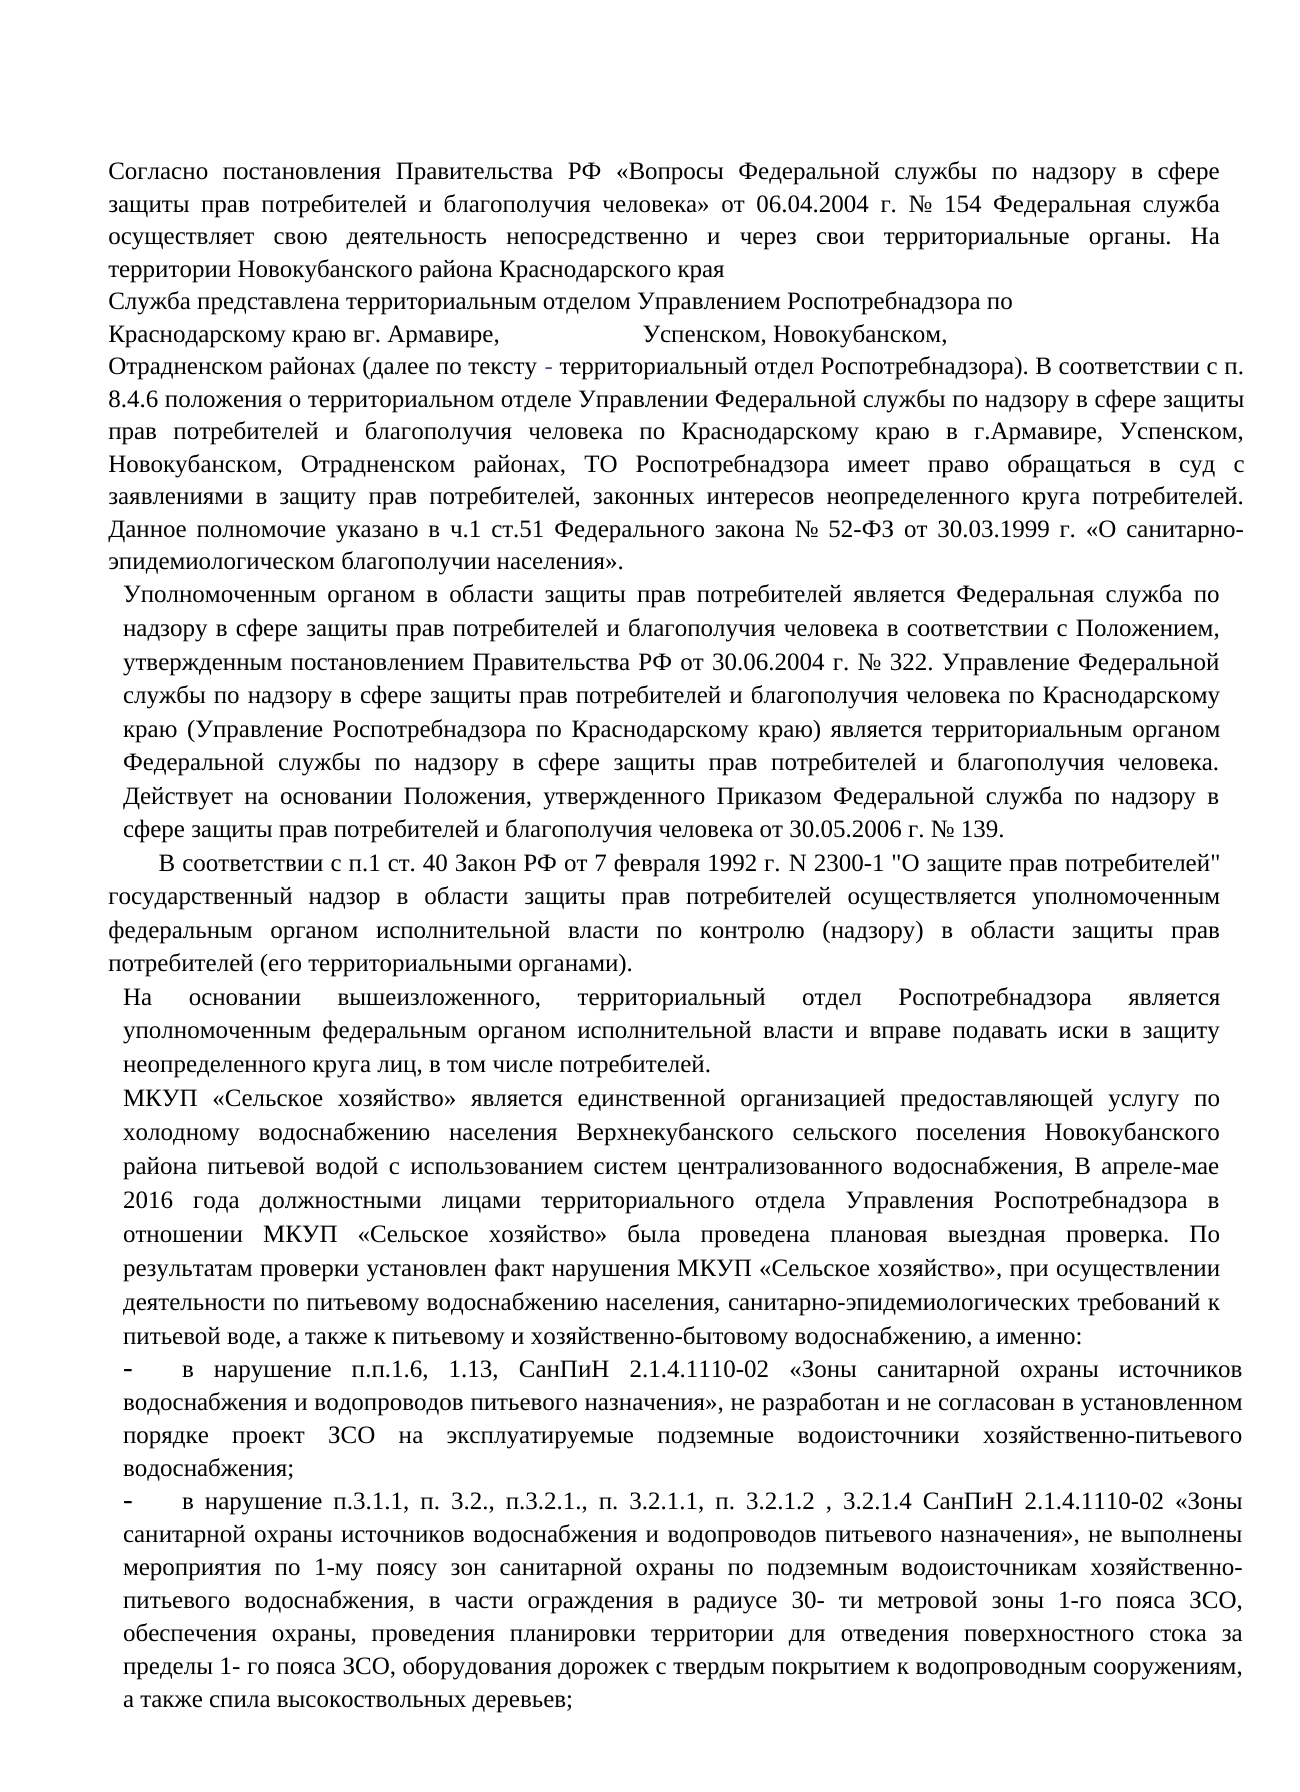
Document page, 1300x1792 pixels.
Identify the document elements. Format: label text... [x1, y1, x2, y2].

text МКУП «Сельское хозяйство» является единственной организацией предоставляющей услугу по холодному водоснабжению населения Верхнекубанского сельского поселения Новокубанского района питьевой водой с использованием систем централизованного водоснабжения, В апреле-мае 2016 года должностными лицами территориального отдела Управления Роспотребнадзора в отношении МКУП «Сельское хозяйство» была проведена плановая выездная проверка. По результатам проверки установлен факт нарушения МКУП «Сельское хозяйство», при осуществлении деятельности по питьевому водоснабжению населения, санитарно-эпидемиологических требований к питьевой воде, а также к питьевому и хозяйственно-бытовому водоснабжению, а именно: [123, 1079, 1221, 1351]
list в нарушение п.п.1.6, 1.13, СанПиН 2.1.4.1110-02 «Зоны санитарной охраны источников водоснабжения и водопроводов питьевого назначения», не разработан и не согласован в установленном порядке проект ЗСО на эксплуатируемые подземные водоисточники хозяйственно-питьевого водоснабжения; [123, 1351, 1244, 1483]
text На основании вышеизложенного, территориальный отдел Роспотребнадзора является уполномоченным федеральным органом исполнительной власти и вправе подавать иски в защиту неопределенного круга лиц, в том числе потребителей. [123, 979, 1221, 1079]
text Согласно постановления Правительства РФ «Вопросы Федеральной службы по надзору в сфере защиты прав потребителей и благополучия человека» от 06.04.2004 г. № 154 Федеральная служба осуществляет свою деятельность непосредственно и через свои территориальные органы. На территории Новокубанского района Краснодарского края [108, 154, 1221, 284]
text Уполномоченным органом в области защиты прав потребителей является Федеральная служба по надзору в сфере защиты прав потребителей и благополучия человека в соответствии с Положением, утвержденным постановлением Правительства РФ от 30.06.2004 г. № 322. Управление Федеральной службы по надзору в сфере защиты прав потребителей и благополучия человека по Краснодарскому краю (Управление Роспотребнадзора по Краснодарскому краю) является территориальным органом Федеральной службы по надзору в сфере защиты прав потребителей и благополучия человека. Действует на основании Положения, утвержденного Приказом Федеральной служба по надзору в сфере защиты прав потребителей и благополучия человека от 30.05.2006 г. № 139. [123, 576, 1221, 844]
text Краснодарскому краю вг. Армавире, Успенском, Новокубанском, [108, 316, 1244, 349]
list в нарушение п.3.1.1, п. 3.2., п.3.2.1., п. 3.2.1.1, п. 3.2.1.2 , 3.2.1.4 СанПиН 2.1.4.1110-02 «Зоны санитарной охраны источников водоснабжения и водопроводов питьевого назначения», не выполнены мероприятия по 1-му поясу зон санитарной охраны по подземным водоисточникам хозяйственно-питьевого водоснабжения, в части ограждения в радиусе 30- ти метровой зоны 1-го пояса ЗСО, обеспечения охраны, проведения планировки территории для отведения поверхностного стока за пределы 1- го пояса ЗСО, оборудования дорожек с твердым покрытием к водопроводным сооружениям, а также спила высокоствольных деревьев; [123, 1483, 1244, 1714]
text Отрадненском районах (далее по тексту - территориальный отдел Роспотребнадзора). В соответствии с п. 8.4.6 положения о территориальном отделе Управлении Федеральной службы по надзору в сфере защиты прав потребителей и благополучия человека по Краснодарскому краю в г.Армавире, Успенском, Новокубанском, Отрадненском районах, ТО Роспотребнадзора имеет право обращаться в суд с заявлениями в защиту прав потребителей, законных интересов неопределенного круга потребителей. Данное полномочие указано в ч.1 ст.51 Федерального закона № 52-ФЗ от 30.03.1999 г. «О санитарно-эпидемиологическом благополучии населения». [108, 349, 1245, 576]
text Служба представлена территориальным отделом Управлением Роспотребнадзора по [108, 284, 1221, 316]
text В соответствии с п.1 ст. 40 Закон РФ от 7 февраля 1992 г. N 2300-1 "О защите прав потребителей" государственный надзор в области защиты прав потребителей осуществляется уполномоченным федеральным органом исполнительной власти по контролю (надзору) в области защиты прав потребителей (его территориальными органами). [108, 844, 1221, 979]
